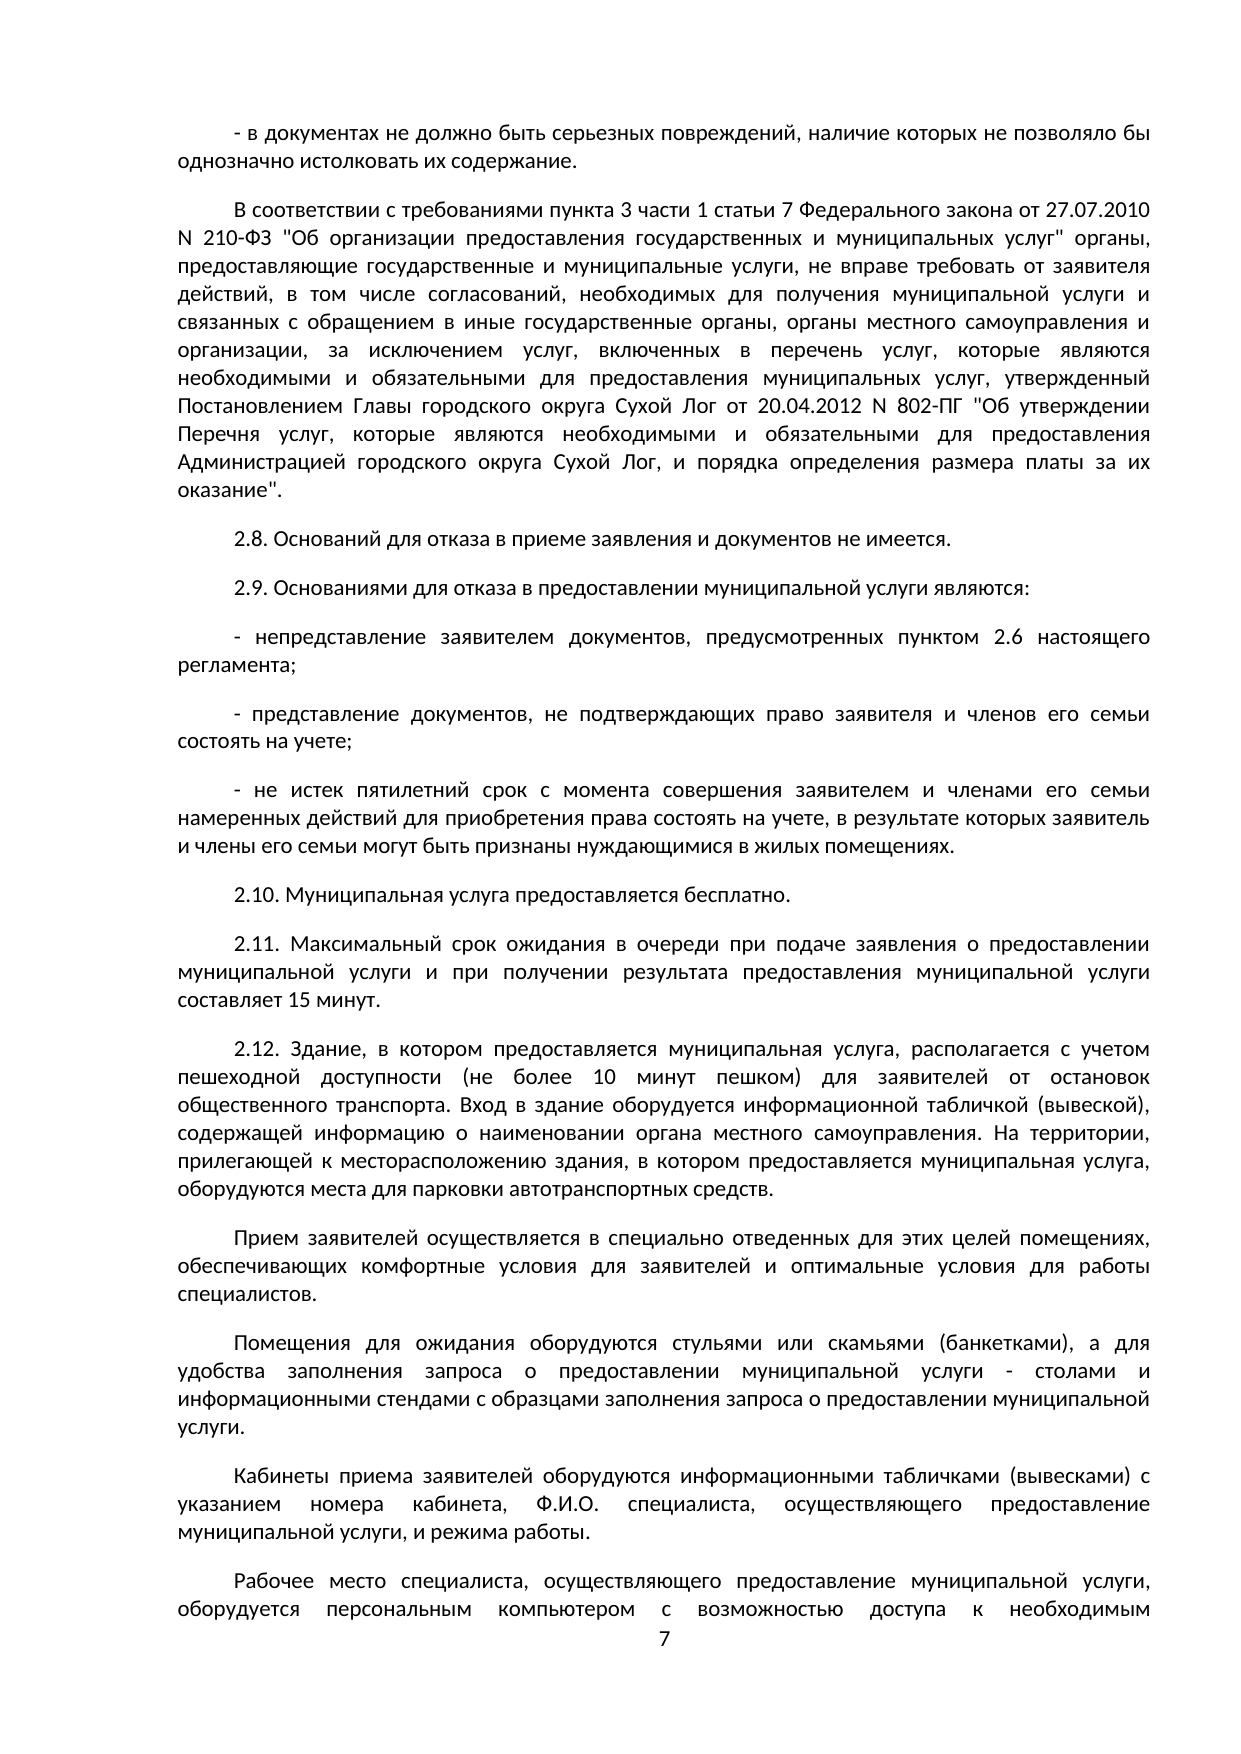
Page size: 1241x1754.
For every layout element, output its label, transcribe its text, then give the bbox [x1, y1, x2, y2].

text Прием заявителей осуществляется в специально отведенных для этих целей помещениях, обеспечивающих комфортные условия для заявителей и оптимальные условия для работы специалистов. [177, 1223, 1152, 1307]
text 2.10. Муниципальная услуга предоставляется бесплатно. [177, 880, 1152, 908]
text В соответствии с требованиями пункта 3 части 1 статьи 7 Федерального закона от 27.07.2010 N 210-ФЗ "Об организации предоставления государственных и муниципальных услуг" органы, предоставляющие государственные и муниципальные услуги, не вправе требовать от заявителя действий, в том числе согласований, необходимых для получения муниципальной услуги и связанных с обращением в иные государственные органы, органы местного самоуправления и организации, за исключением услуг, включенных в перечень услуг, которые являются необходимыми и обязательными для предоставления муниципальных услуг, утвержденный Постановлением Главы городского округа Сухой Лог от 20.04.2012 N 802-ПГ "Об утверждении Перечня услуг, которые являются необходимыми и обязательными для предоставления Администрацией городского округа Сухой Лог, и порядка определения размера платы за их оказание". [177, 195, 1152, 503]
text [177, 1566, 1152, 1622]
text - непредставление заявителем документов, предусмотренных пунктом 2.6 настоящего регламента; [177, 622, 1152, 678]
text Помещения для ожидания оборудуются стульями или скамьями (банкетками), а для удобства заполнения запроса о предоставлении муниципальной услуги - столами и информационными стендами с образцами заполнения запроса о предоставлении муниципальной услуги. [177, 1328, 1152, 1440]
text 2.8. Оснований для отказа в приеме заявления и документов не имеется. [177, 524, 1152, 552]
text 2.11. Максимальный срок ожидания в очереди при подаче заявления о предоставлении муниципальной услуги и при получении результата предоставления муниципальной услуги составляет 15 минут. [177, 929, 1152, 1013]
text - не истек пятилетний срок с момента совершения заявителем и членами его семьи намеренных действий для приобретения права состоять на учете, в результате которых заявитель и члены его семьи могут быть признаны нуждающимися в жилых помещениях. [177, 776, 1152, 859]
text 2.12. Здание, в котором предоставляется муниципальная услуга, располагается с учетом пешеходной доступности (не более 10 минут пешком) для заявителей от остановок общественного транспорта. Вход в здание оборудуется информационной табличкой (вывеской), содержащей информацию о наименовании органа местного самоуправления. На территории, прилегающей к месторасположению здания, в котором предоставляется муниципальная услуга, оборудуются места для парковки автотранспортных средств. [177, 1034, 1152, 1202]
text 2.9. Основаниями для отказа в предоставлении муниципальной услуги являются: [177, 573, 1152, 601]
text Кабинеты приема заявителей оборудуются информационными табличками (вывесками) с указанием номера кабинета, Ф.И.О. специалиста, осуществляющего предоставление муниципальной услуги, и режима работы. [177, 1461, 1152, 1545]
text - представление документов, не подтверждающих право заявителя и членов его семьи состоять на учете; [177, 699, 1152, 755]
text - в документах не должно быть серьезных повреждений, наличие которых не позволяло бы однозначно истолковать их содержание. [177, 118, 1152, 174]
